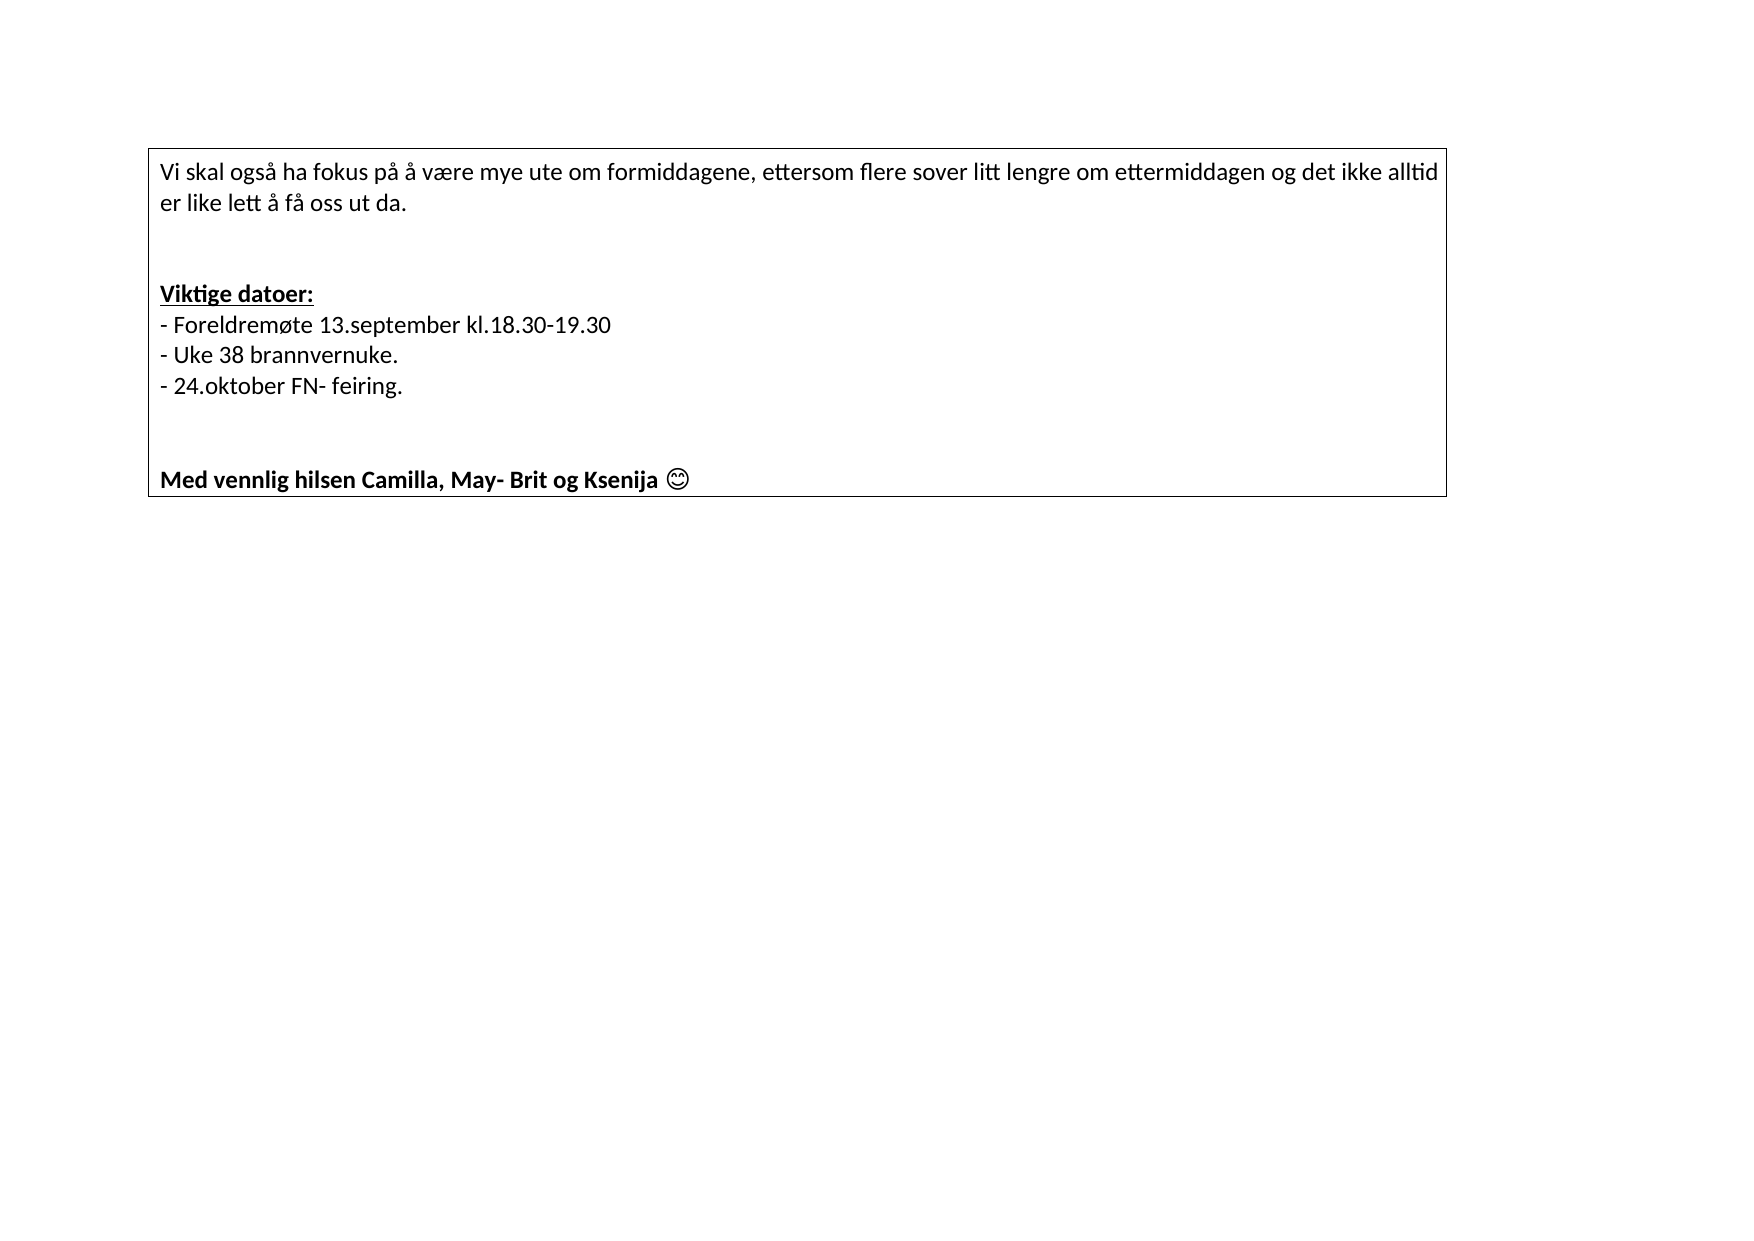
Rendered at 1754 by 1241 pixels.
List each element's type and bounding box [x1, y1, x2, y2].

table_header [149, 149, 1446, 496]
